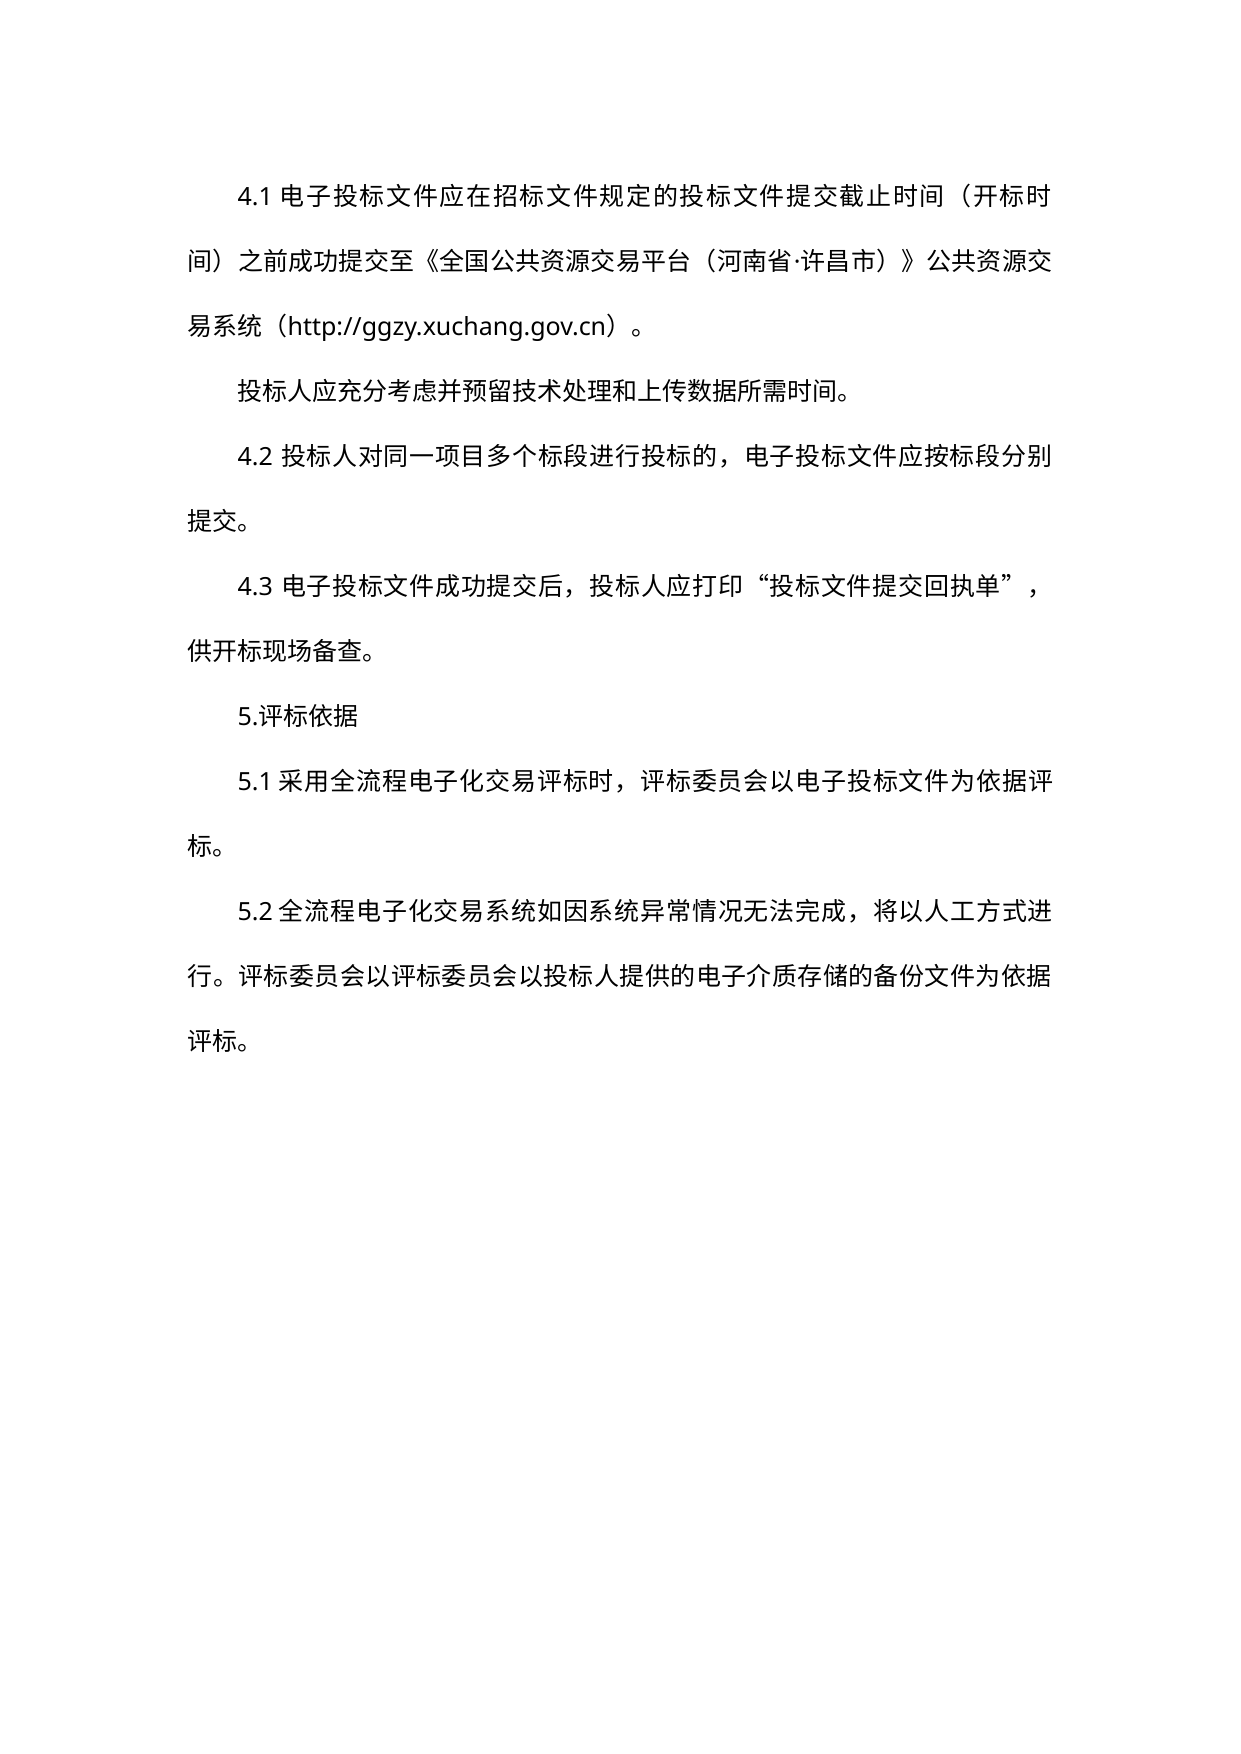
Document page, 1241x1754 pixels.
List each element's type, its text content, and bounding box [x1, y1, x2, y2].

text 5.1采用全流程电子化交易评标时，评标委员会以电子投标文件为依据评标。 [187, 747, 1053, 877]
text 5.评标依据 [187, 682, 1053, 747]
text 5.2全流程电子化交易系统如因系统异常情况无法完成，将以人工方式进行。评标委员会以评标委员会以投标人提供的电子介质存储的备份文件为依据评标。 [187, 877, 1053, 1072]
text 4.2 投标人对同一项目多个标段进行投标的，电子投标文件应按标段分别提交。 [187, 422, 1053, 552]
text 4.3 电子投标文件成功提交后，投标人应打印“投标文件提交回执单”，供开标现场备查。 [187, 552, 1053, 682]
text 投标人应充分考虑并预留技术处理和上传数据所需时间。 [187, 357, 1053, 422]
text 4.1电子投标文件应在招标文件规定的投标文件提交截止时间（开标时间）之前成功提交至《全国公共资源交易平台（河南省·许昌市）》公共资源交易系统（http://ggzy.xuchang.gov.cn）。 [187, 162, 1053, 357]
